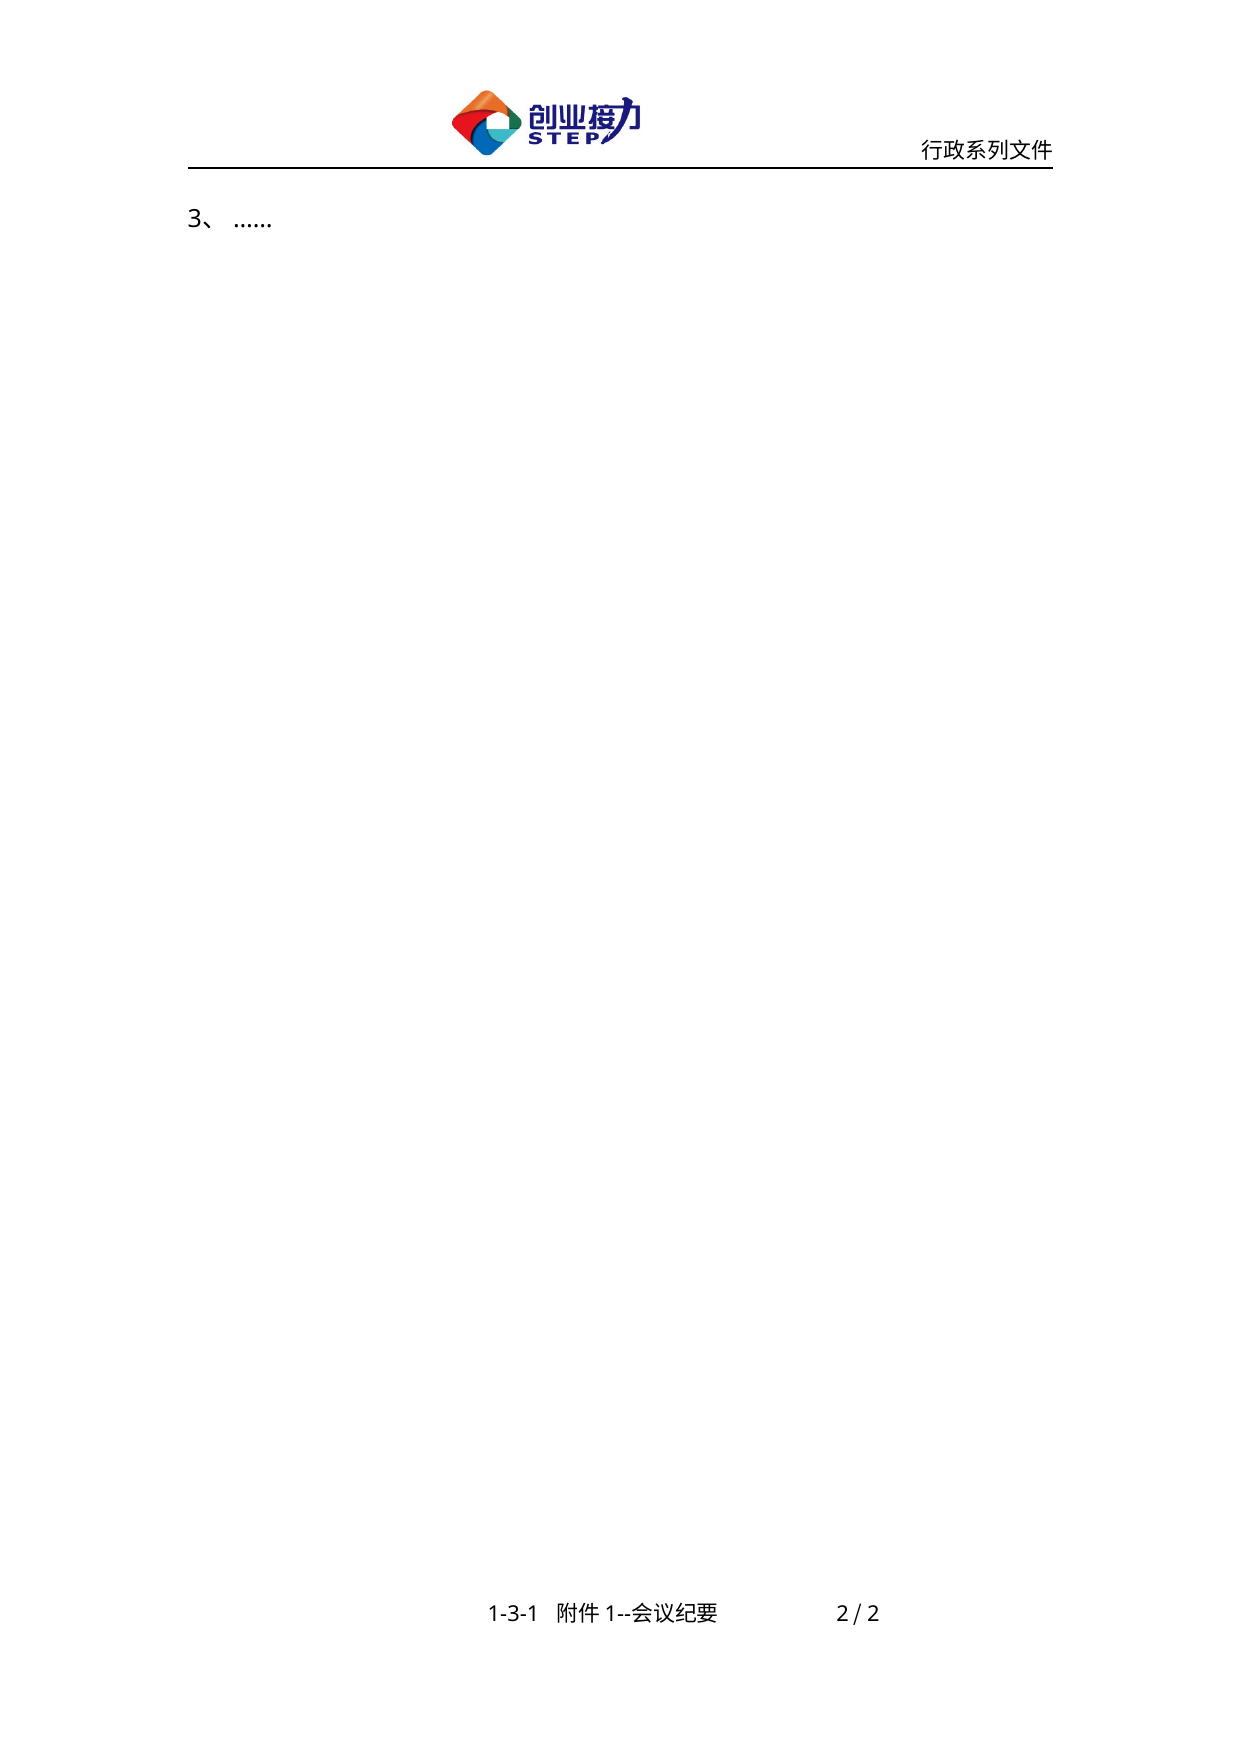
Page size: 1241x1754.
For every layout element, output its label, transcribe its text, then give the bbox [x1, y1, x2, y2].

list …… [187, 184, 1053, 249]
picture [448, 88, 649, 159]
